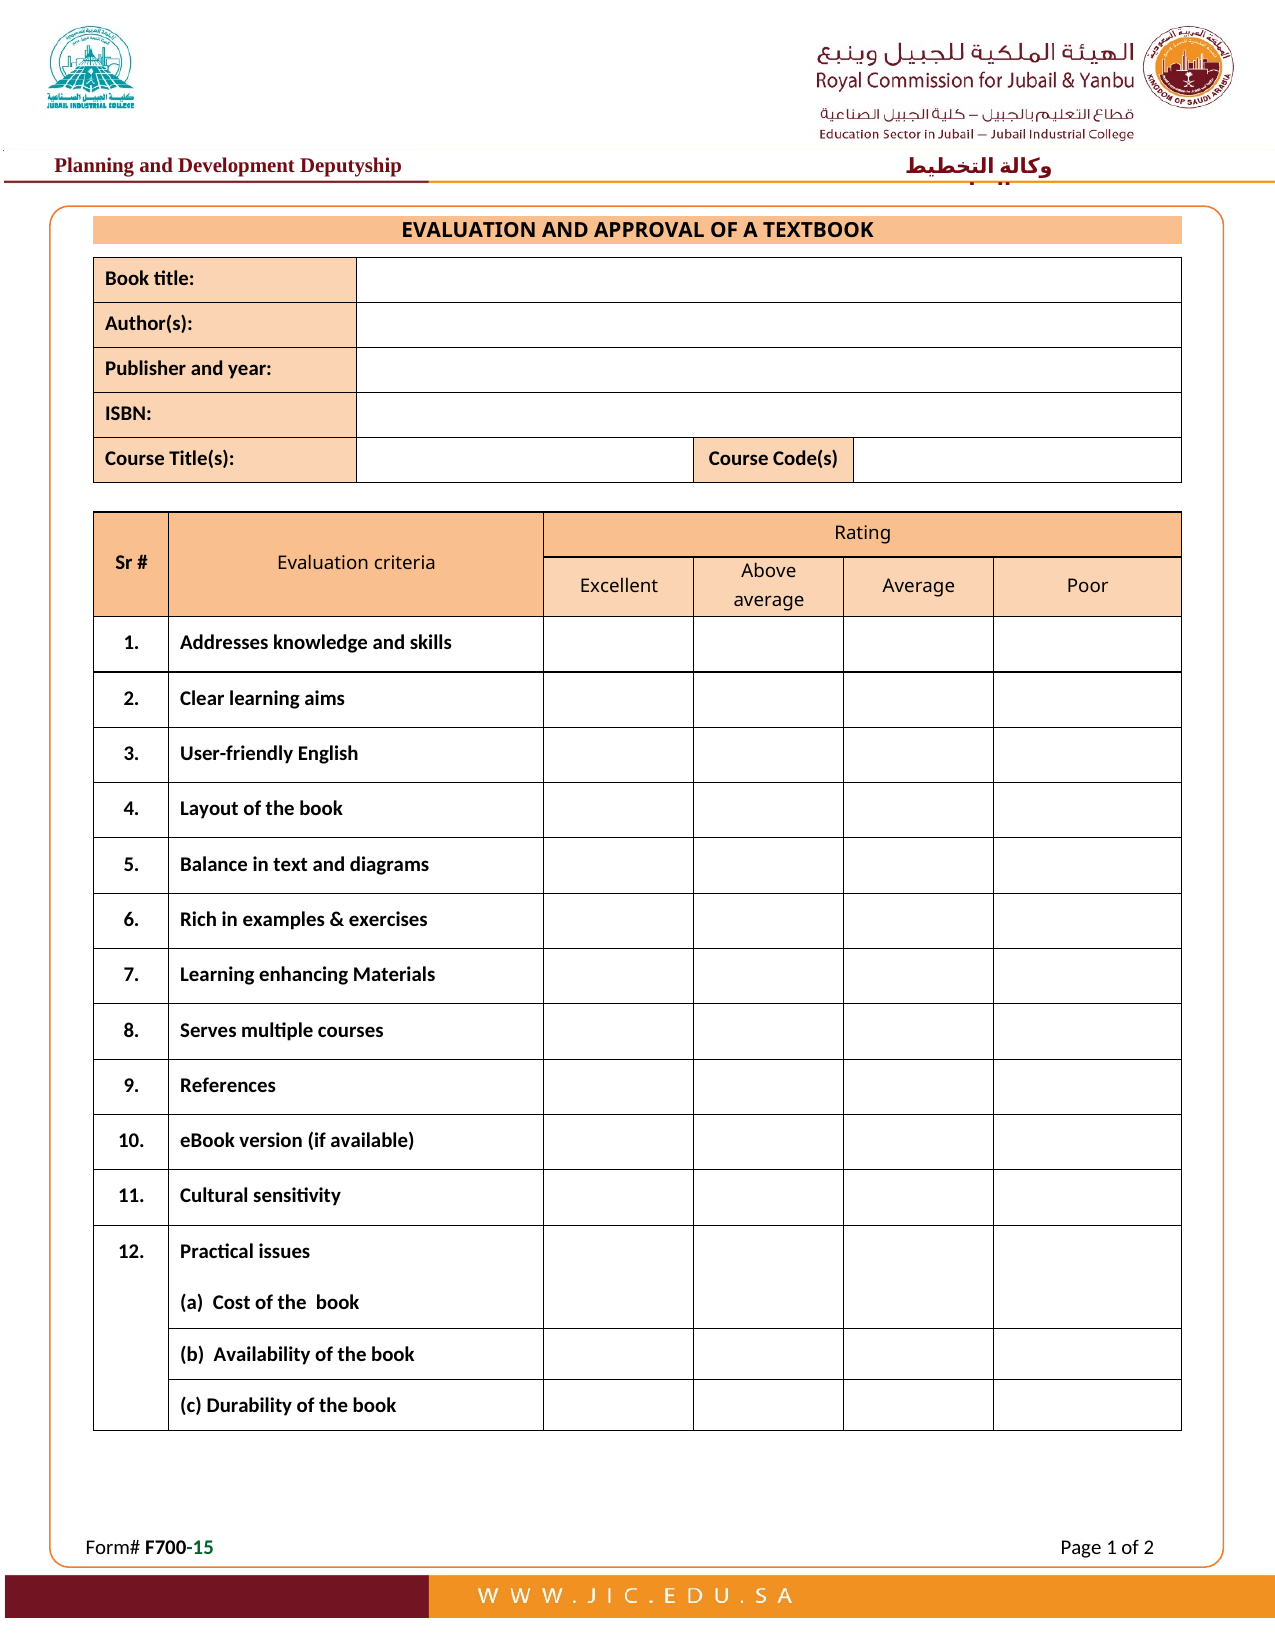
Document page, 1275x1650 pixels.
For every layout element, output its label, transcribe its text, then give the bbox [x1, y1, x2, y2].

table_cell [994, 894, 1181, 948]
table_cell [357, 393, 1181, 437]
table_cell [357, 348, 1181, 392]
table_cell [844, 617, 993, 671]
table_cell Serves multiple courses [169, 1004, 543, 1058]
table_cell [544, 1170, 693, 1224]
table_cell Above average [694, 558, 843, 616]
table_cell [844, 1276, 993, 1327]
picture [3, 0, 1275, 1618]
table_cell [694, 1170, 843, 1224]
table_cell Rich in examples & exercises [169, 894, 543, 948]
table_cell [994, 617, 1181, 671]
table_cell [694, 1004, 843, 1058]
table_cell [994, 1276, 1181, 1327]
table_cell [694, 949, 843, 1003]
table_cell 5. [94, 838, 168, 893]
table_cell [544, 838, 693, 893]
text EVALUATION AND APPROVAL OF A TEXTBOOK [93, 216, 1182, 244]
table_cell eBook version (if available) [169, 1115, 543, 1169]
table_cell [844, 1060, 993, 1114]
table_cell References [169, 1060, 543, 1114]
table_cell [544, 617, 693, 671]
table_cell [994, 949, 1181, 1003]
table_cell [994, 1226, 1181, 1276]
table_cell [544, 894, 693, 948]
table_cell [544, 1060, 693, 1114]
table_cell Excellent [544, 558, 693, 616]
table_cell [994, 1060, 1181, 1114]
table_cell [994, 1329, 1181, 1379]
table_cell [694, 783, 843, 837]
table_cell Addresses knowledge and skills [169, 617, 543, 671]
table_cell 9. [94, 1060, 168, 1114]
table_cell Clear learning aims [169, 673, 543, 727]
table_cell [694, 1276, 843, 1327]
table_cell 3. [94, 728, 168, 782]
table_cell Poor [994, 558, 1181, 616]
table_cell Layout of the book [169, 783, 543, 837]
table_cell [994, 1380, 1181, 1430]
table_cell [994, 673, 1181, 727]
table_header [357, 258, 1181, 302]
table_cell [844, 838, 993, 893]
table_cell [844, 1170, 993, 1224]
table_cell [544, 949, 693, 1003]
table_cell [544, 1226, 693, 1276]
table_cell (a) Cost of the book [169, 1276, 543, 1327]
table_header Book title: [94, 258, 356, 302]
table_cell [844, 894, 993, 948]
table_cell [844, 1329, 993, 1379]
table_cell [694, 728, 843, 782]
table_cell Practical issues [169, 1226, 543, 1276]
table_cell [544, 1115, 693, 1169]
table_cell [844, 783, 993, 837]
table_cell 10. [94, 1115, 168, 1169]
table_cell 4. [94, 783, 168, 837]
table_cell [544, 783, 693, 837]
table_cell [694, 673, 843, 727]
table_cell [544, 728, 693, 782]
table_cell 7. [94, 949, 168, 1003]
table_cell [994, 838, 1181, 893]
table_cell Learning enhancing Materials [169, 949, 543, 1003]
table_header Sr # [94, 513, 168, 616]
table_cell [544, 1329, 693, 1379]
table_cell [844, 1226, 993, 1276]
table_cell [694, 1380, 843, 1430]
table_cell [844, 673, 993, 727]
table_cell [694, 1329, 843, 1379]
table_cell User-friendly English [169, 728, 543, 782]
table_cell [544, 1380, 693, 1430]
table_cell [357, 303, 1181, 347]
table_cell Course Code(s) [694, 438, 853, 482]
table_cell 1. [94, 617, 168, 671]
table_cell [544, 1004, 693, 1058]
table_cell [694, 894, 843, 948]
table_cell [694, 617, 843, 671]
table_cell [544, 673, 693, 727]
table_cell [544, 1276, 693, 1327]
table_cell Cultural sensitivity [169, 1170, 543, 1224]
table_cell [844, 949, 993, 1003]
table_cell [994, 1004, 1181, 1058]
table_cell 8. [94, 1004, 168, 1058]
table_cell Balance in text and diagrams [169, 838, 543, 893]
table_cell [994, 728, 1181, 782]
table_cell [994, 1115, 1181, 1169]
table_cell 2. [94, 673, 168, 727]
table_cell [994, 1170, 1181, 1224]
table_cell [844, 1380, 993, 1430]
table_cell 11. [94, 1170, 168, 1224]
table_cell [844, 1004, 993, 1058]
table_header Rating [544, 513, 1181, 556]
table_cell Author(s): [94, 303, 356, 347]
table_header Evaluation criteria [169, 513, 543, 616]
table_cell 6. [94, 894, 168, 948]
table_cell (b) Availability of the book [169, 1329, 543, 1379]
table_cell [844, 728, 993, 782]
table_cell [694, 838, 843, 893]
table_cell [694, 1115, 843, 1169]
table_cell [694, 1060, 843, 1114]
table_cell Average [844, 558, 993, 616]
table_cell Publisher and year: [94, 348, 356, 392]
table_cell [694, 1226, 843, 1276]
table_cell (c) Durability of the book [169, 1380, 543, 1430]
table_cell [854, 438, 1181, 482]
table_cell [357, 438, 693, 482]
table_cell 12. [94, 1226, 168, 1430]
table_cell [844, 1115, 993, 1169]
table_cell Course Title(s): [94, 438, 356, 482]
table_cell ISBN: [94, 393, 356, 437]
table_cell [994, 783, 1181, 837]
